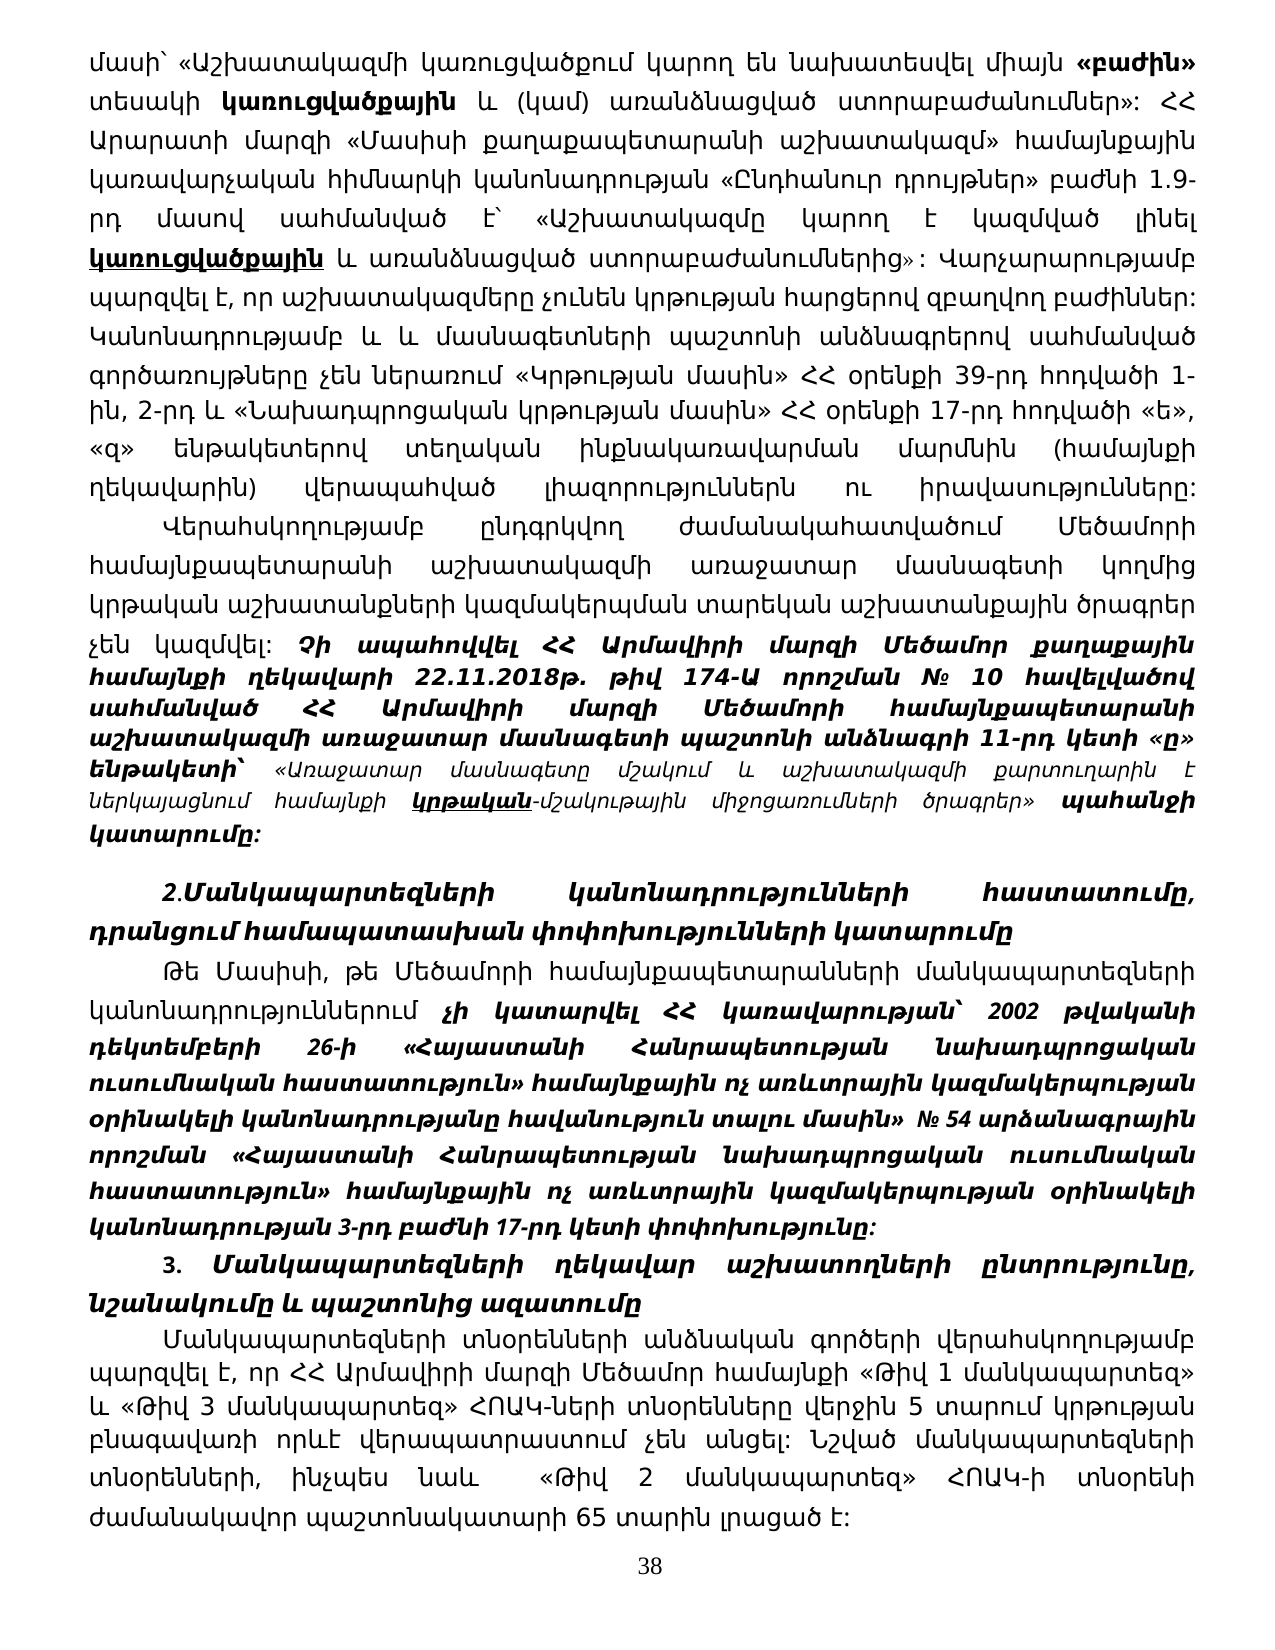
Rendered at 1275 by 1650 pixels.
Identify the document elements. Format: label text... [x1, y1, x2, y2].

text Թե Մասիսի, թե Մեծամորի համայնքապետարանների մանկապարտեզների կանոնադրություններում չի կատարվել ՀՀ կառավարության՝ 2002 թվականի դեկտեմբերի 26-ի «Հայաստանի Հանրապետության նախադպրոցական ուսումնական հաստատություն» համայնքային ոչ առևտրային կազմակերպության օրինակելի կանոնադրությանը հավանություն տալու մասին» № 54 արձանագրային որոշման «Հայաստանի Հանրապետության նախադպրոցական ուսումնական հաստատություն» համայնքային ոչ առևտրային կազմակերպության օրինակելի կանոնադրության 3-րդ բաժնի 17-րդ կետի փոփոխությունը: [89, 953, 1196, 1242]
text Մանկապարտեզների տնօրենների անձնական գործերի վերահսկողությամբ պարզվել է, որ ՀՀ Արմավիրի մարզի Մեծամոր համայնքի «Թիվ 1 մանկապարտեզ» և «Թիվ 3 մանկապարտեզ» ՀՈԱԿ-ների տնօրենները վերջին 5 տարում կրթության բնագավառի որևէ վերապատրաստում չեն անցել: Նշված մանկապարտեզների տնօրենների, ինչպես նաև «Թիվ 2 մանկապարտեզ» ՀՈԱԿ-ի տնօրենի ժամանակավոր պաշտոնակատարի 65 տարին լրացած է: [89, 1325, 1196, 1533]
text 2.Մանկապարտեզների կանոնադրությունների հաստատումը, դրանցում համապատասխան փոփոխությունների կատարումը [89, 875, 1196, 948]
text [89, 44, 1196, 849]
text 3. Մանկապարտեզների ղեկավար աշխատողների ընտրությունը, նշանակումը և պաշտոնից ազատումը [89, 1247, 1196, 1320]
